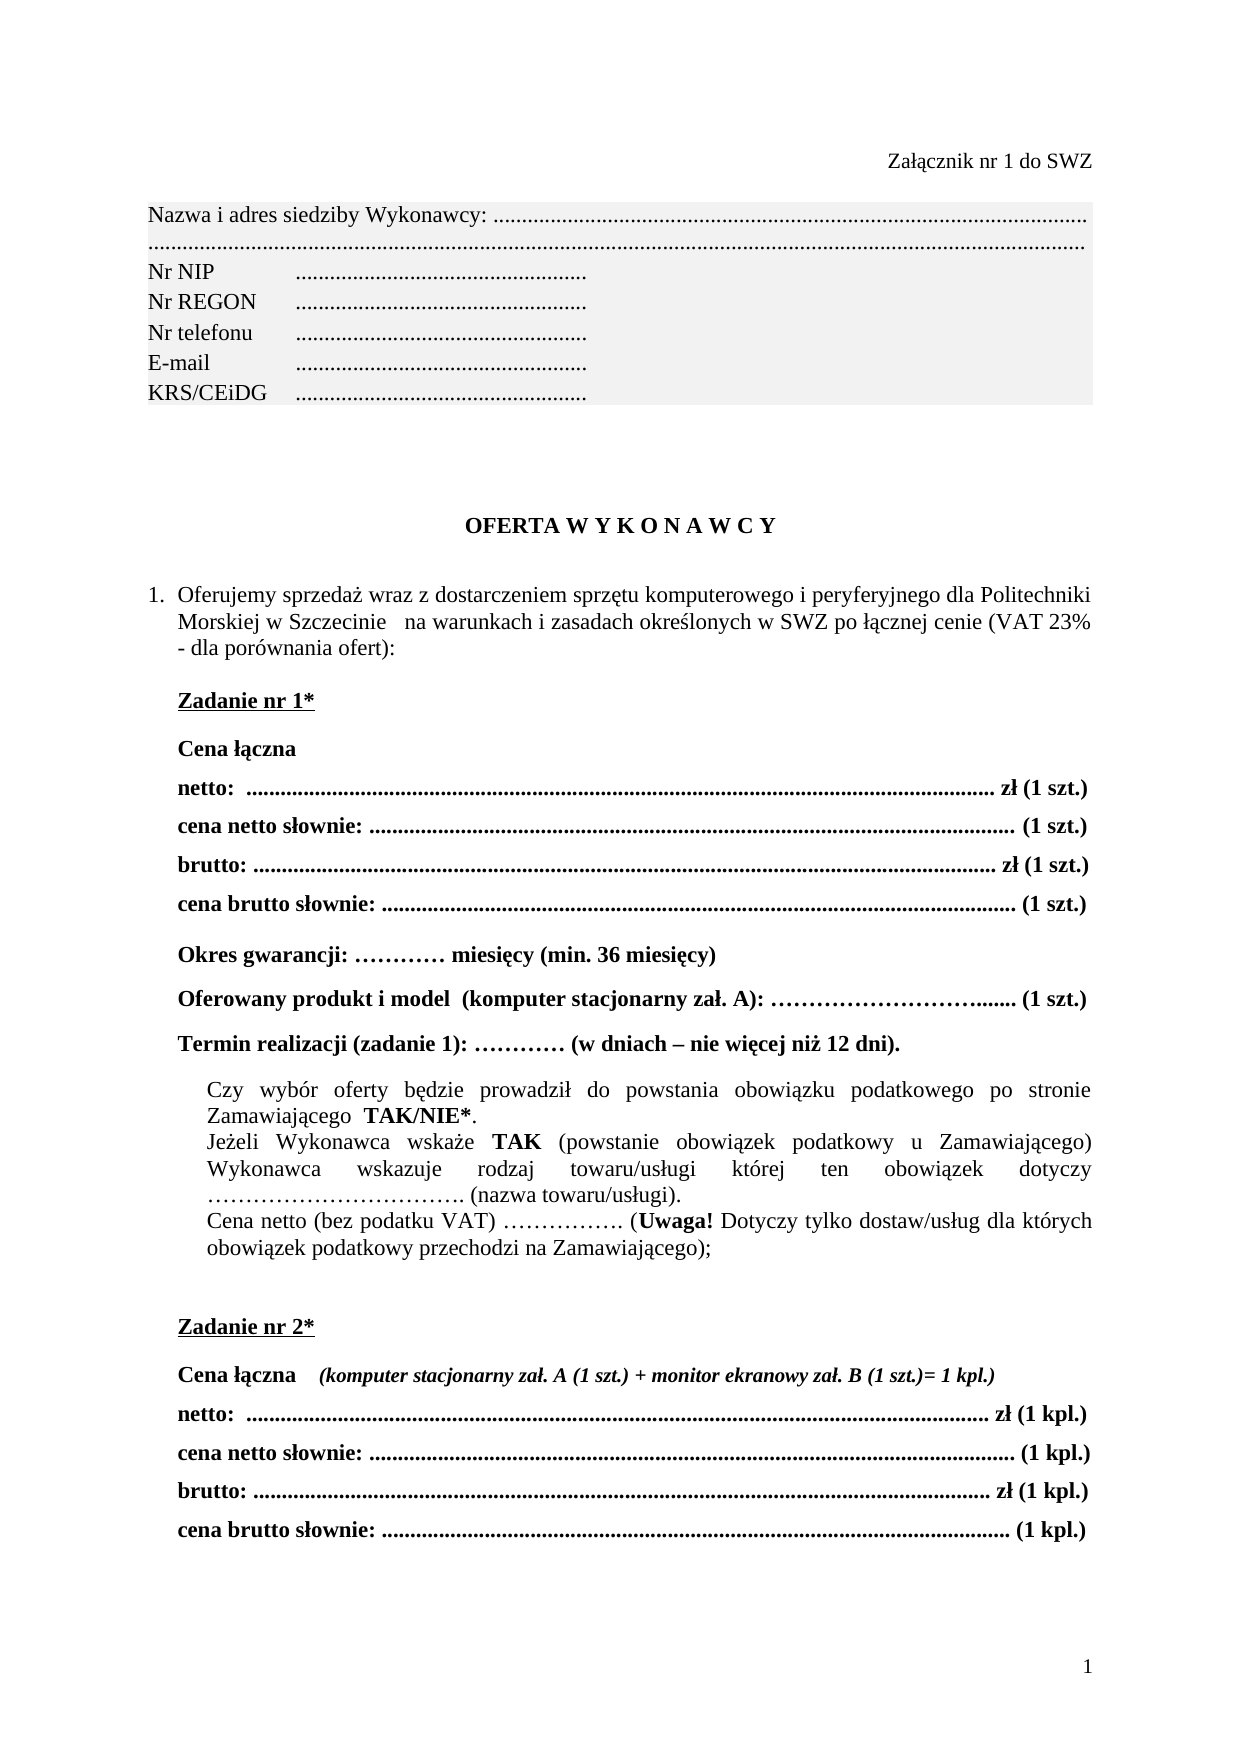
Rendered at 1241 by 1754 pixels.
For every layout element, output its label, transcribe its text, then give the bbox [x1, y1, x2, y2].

text cena brutto słownie: .............................................................................................................. (1 kpl.) [177, 1516, 1093, 1543]
text Okres gwarancji: ………… miesięcy (min. 36 miesięcy) [177, 942, 1093, 968]
text OFERTA W Y K O N A W C Y [148, 512, 1093, 538]
text Czy wybór oferty będzie prowadził do powstania obowiązku podatkowego po stronie Zamawiającego TAK/NIE*. [207, 1076, 1093, 1128]
text Nr NIP ................................................... [148, 258, 1093, 284]
text Oferowany produkt i model (komputer stacjonarny zał. A): ………………………....... (1 szt.) [148, 984, 1093, 1011]
text Cena łączna [177, 735, 1093, 761]
text netto: ................................................................................................................................... zł (1 szt.) [177, 774, 1093, 800]
text .................................................................................................................................................................... [148, 228, 1093, 254]
text Załącznik nr 1 do SWZ [148, 148, 1093, 173]
text brutto: ................................................................................................................................. zł (1 kpl.) [177, 1477, 1093, 1504]
text cena brutto słownie: ............................................................................................................... (1 szt.) [177, 890, 1093, 917]
text KRS/CEiDG ................................................... [148, 379, 1093, 405]
text Nazwa i adres siedziby Wykonawcy: ........................................................................................................ [148, 202, 1093, 228]
text netto: .................................................................................................................................. zł (1 kpl.) [177, 1400, 1093, 1426]
text Nr REGON ................................................... [148, 288, 1093, 315]
text Jeżeli Wykonawca wskaże TAK (powstanie obowiązek podatkowy u Zamawiającego) Wykonawca wskazuje rodzaj towaru/usługi której ten obowiązek dotyczy ……………………………. (nazwa towaru/usługi). [207, 1128, 1093, 1207]
text E-mail ................................................... [148, 349, 1093, 375]
text Zadanie nr 1* [177, 687, 1093, 713]
text cena netto słownie: ................................................................................................................. (1 kpl.) [177, 1438, 1093, 1465]
text Termin realizacji (zadanie 1): ………… (w dniach – nie więcej niż 12 dni). [148, 1030, 1093, 1056]
text Cena netto (bez podatku VAT) ……………. (Uwaga! Dotyczy tylko dostaw/usług dla których obowiązek podatkowy przechodzi na Zamawiającego); [207, 1207, 1093, 1260]
text cena netto słownie: ................................................................................................................. (1 szt.) [177, 812, 1093, 839]
text brutto: .................................................................................................................................. zł (1 szt.) [177, 851, 1093, 878]
text Cena łączna (komputer stacjonarny zał. A (1 szt.) + monitor ekranowy zał. B (1 szt.)= 1 kpl.) [177, 1361, 1093, 1387]
list Oferujemy sprzedaż wraz z dostarczeniem sprzętu komputerowego i peryferyjnego dla Politechniki Morskiej w Szczecinie na warunkach i zasadach określonych w SWZ po łącznej cenie (VAT 23% - dla porównania ofert): [148, 581, 1093, 660]
text Nr telefonu ................................................... [148, 318, 1093, 345]
text Zadanie nr 2* [177, 1313, 1093, 1339]
